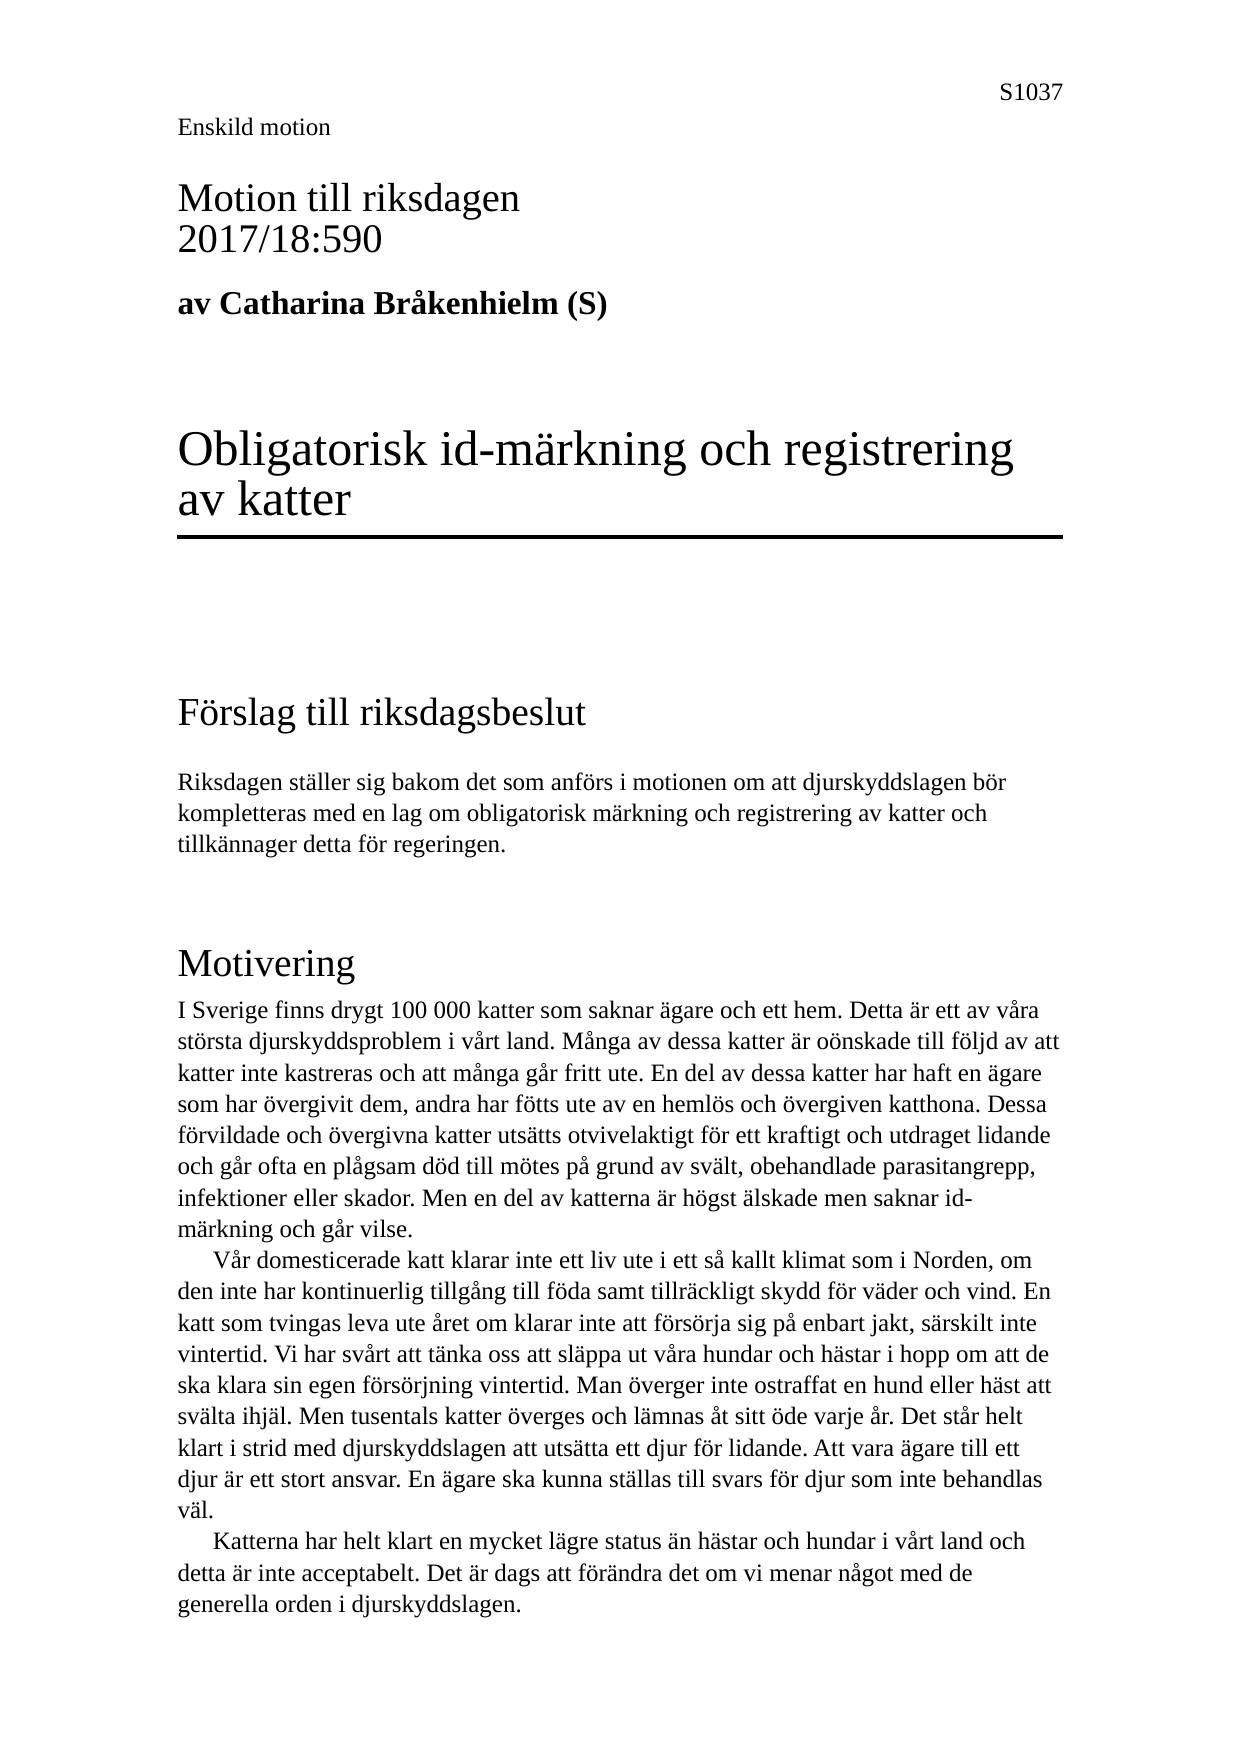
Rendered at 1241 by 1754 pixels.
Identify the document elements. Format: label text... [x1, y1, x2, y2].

text I Sverige finns drygt 100 000 katter som saknar ägare och ett hem. Detta är ett av våra största djurskyddsproblem i vårt land. Många av dessa katter är oönskade till följd av att katter inte kastreras och att många går fritt ute. En del av dessa katter har haft en ägare som har övergivit dem, andra har fötts ute av en hemlös och övergiven katthona. Dessa förvildade och övergivna katter utsätts otvivelaktigt för ett kraftigt och utdraget lidande och går ofta en plågsam död till mötes på grund av svält, obehandlade parasitangrepp, infektioner eller skador. Men en del av katterna är högst älskade men saknar id-märkning och går vilse. [177, 993, 1063, 1243]
text Vår domesticerade katt klarar inte ett liv ute i ett så kallt klimat som i Norden, om den inte har kontinuerlig tillgång till föda samt tillräckligt skydd för väder och vind. En katt som tvingas leva ute året om klarar inte att försörja sig på enbart jakt, särskilt inte vintertid. Vi har svårt att tänka oss att släppa ut våra hundar och hästar i hopp om att de ska klara sin egen försörjning vintertid. Man överger inte ostraffat en hund eller häst att svälta ihjäl. Men tusentals katter överges och lämnas åt sitt öde varje år. Det står helt klart i strid med djurskyddslagen att utsätta ett djur för lidande. Att vara ägare till ett djur är ett stort ansvar. En ägare ska kunna ställas till svars för djur som inte behandlas väl. [177, 1243, 1063, 1524]
text Katterna har helt klart en mycket lägre status än hästar och hundar i vårt land och detta är inte acceptabelt. Det är dags att förändra det om vi menar något med de generella orden i djurskyddslagen. [177, 1524, 1063, 1618]
